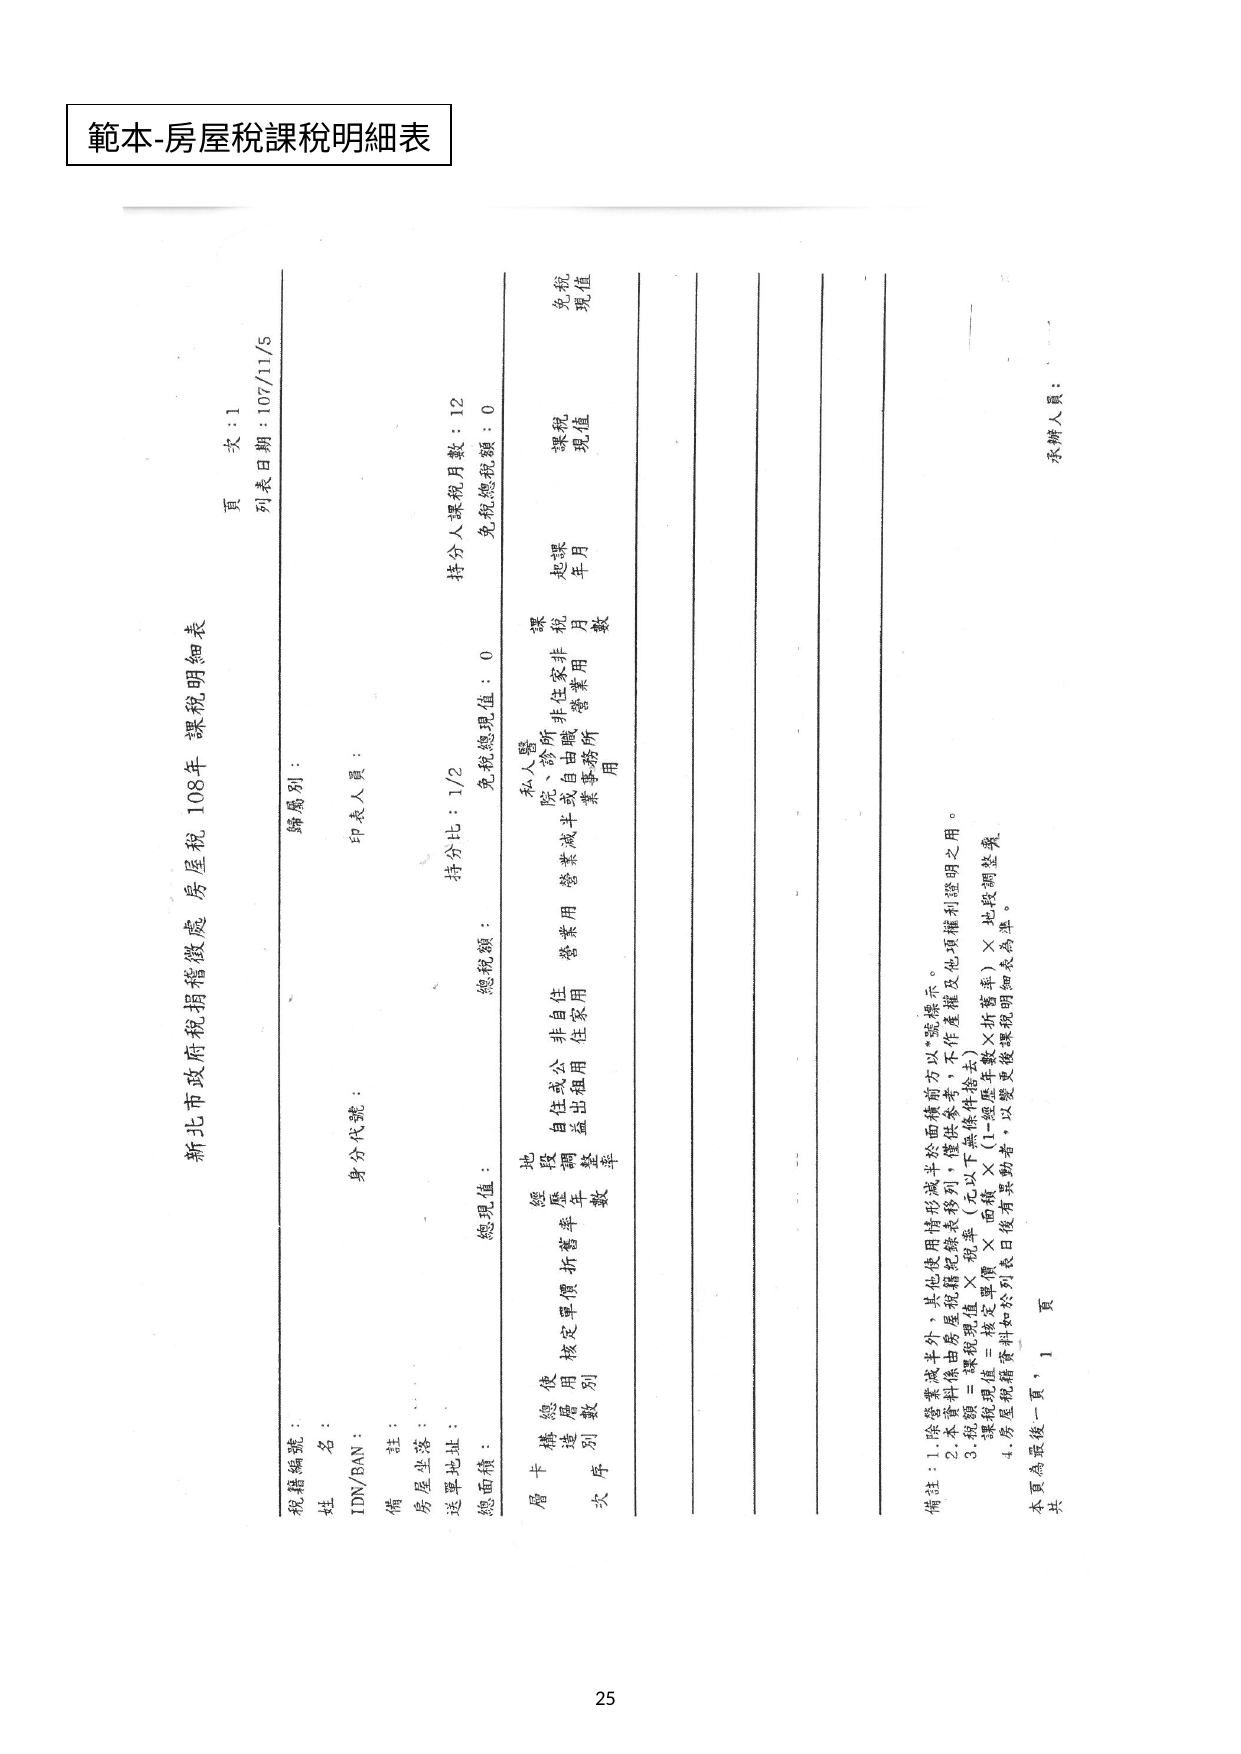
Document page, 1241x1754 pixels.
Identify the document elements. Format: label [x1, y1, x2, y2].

picture [117, 202, 1089, 1576]
